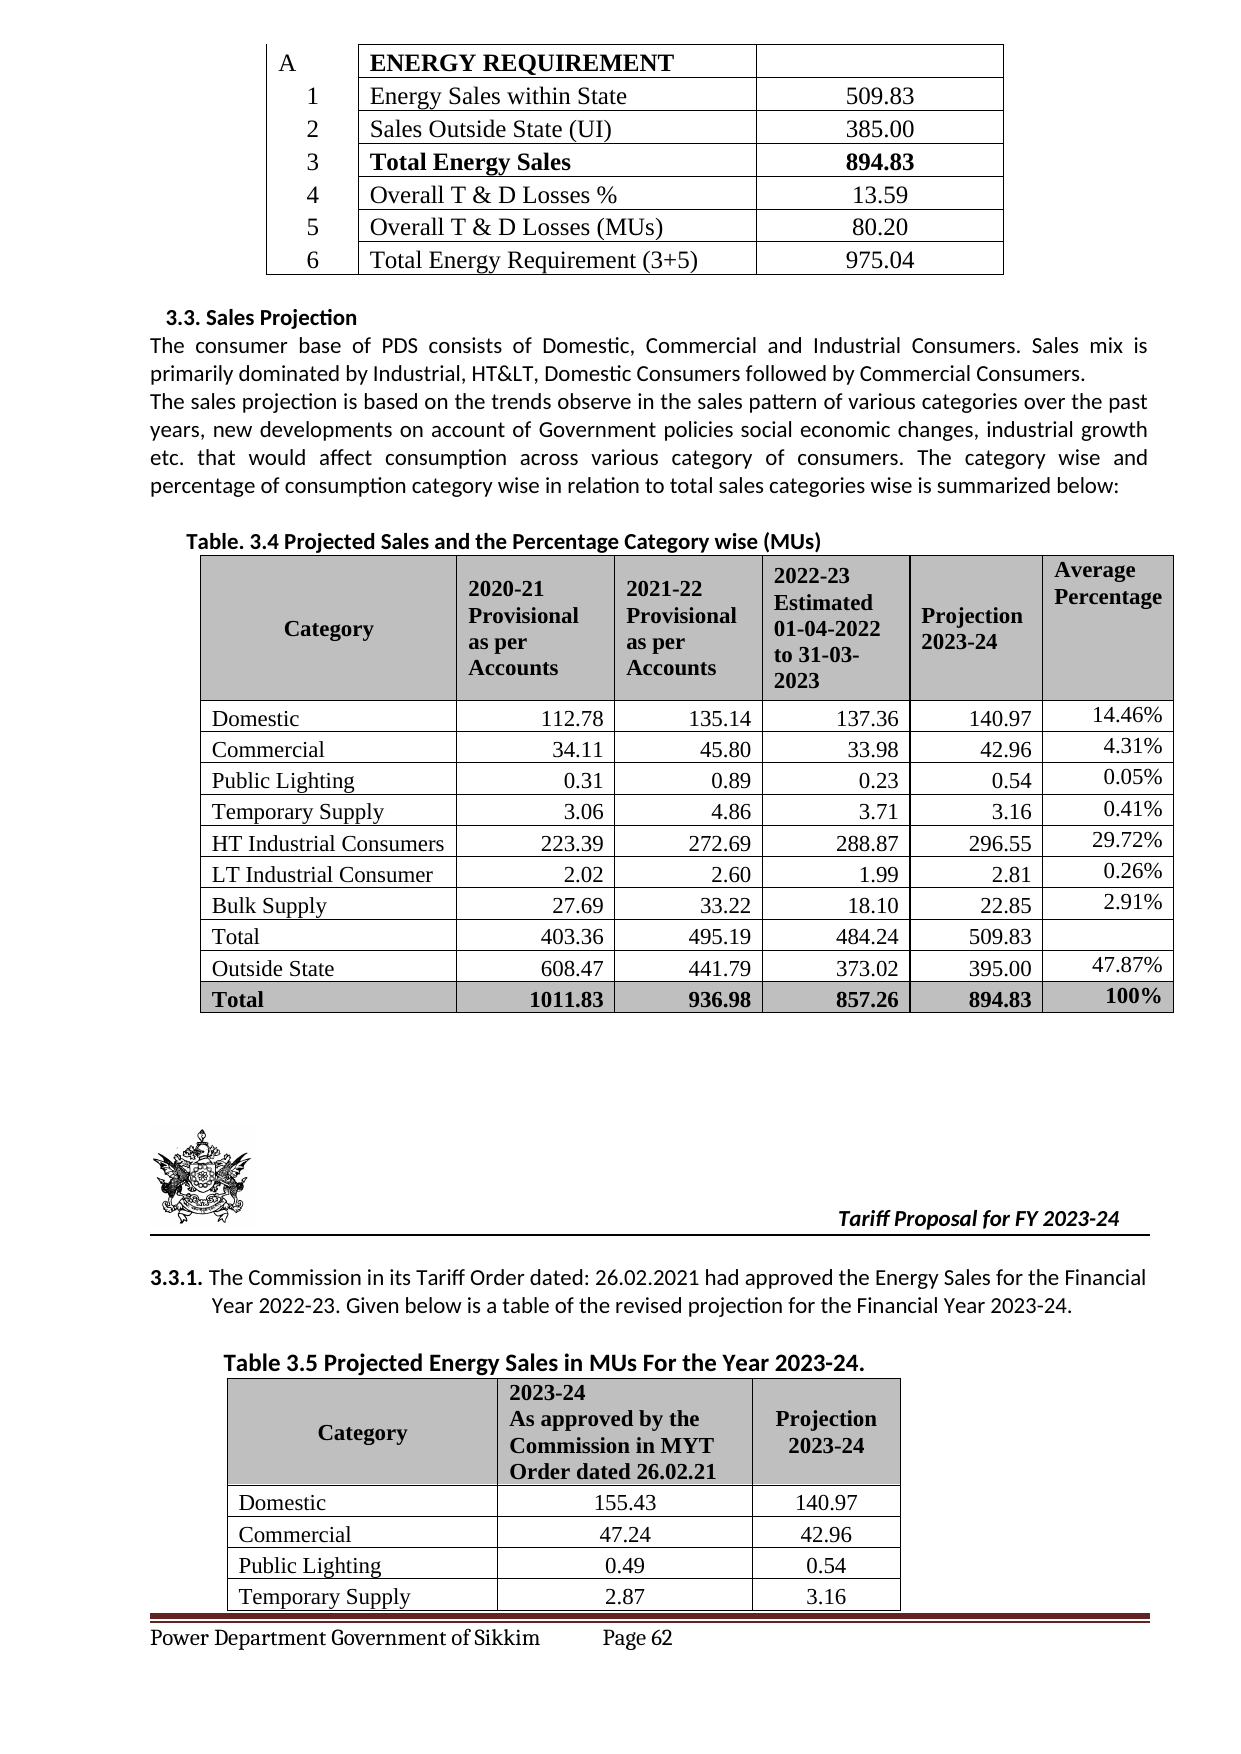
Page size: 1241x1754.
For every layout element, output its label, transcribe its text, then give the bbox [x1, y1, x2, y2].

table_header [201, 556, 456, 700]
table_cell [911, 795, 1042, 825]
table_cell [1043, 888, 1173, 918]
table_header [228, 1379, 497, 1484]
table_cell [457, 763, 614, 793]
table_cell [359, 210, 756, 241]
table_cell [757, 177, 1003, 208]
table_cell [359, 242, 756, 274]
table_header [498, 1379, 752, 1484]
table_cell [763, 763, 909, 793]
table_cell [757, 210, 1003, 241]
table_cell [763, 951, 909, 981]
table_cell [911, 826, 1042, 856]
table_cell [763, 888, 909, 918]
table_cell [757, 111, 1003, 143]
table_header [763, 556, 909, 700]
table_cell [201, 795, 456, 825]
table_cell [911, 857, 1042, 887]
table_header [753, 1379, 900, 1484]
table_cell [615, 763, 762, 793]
text Year 2022-23. Given below is a table of the revised projection for the Financial Year 2023-24. [150, 1292, 1150, 1319]
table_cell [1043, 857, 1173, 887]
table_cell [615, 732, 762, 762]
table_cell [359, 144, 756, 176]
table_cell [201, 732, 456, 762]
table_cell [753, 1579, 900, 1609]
text Table 3.5 Projected Energy Sales in MUs For the Year 2023-24. [150, 1348, 1150, 1378]
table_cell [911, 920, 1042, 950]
text 3.3.1. The Commission in its Tariff Order dated: 26.02.2021 had approved the Energy Sales for the Financial [150, 1263, 1150, 1292]
picture [150, 1125, 257, 1227]
text Table. 3.4 Projected Sales and the Percentage Category wise (MUs) [150, 527, 1150, 555]
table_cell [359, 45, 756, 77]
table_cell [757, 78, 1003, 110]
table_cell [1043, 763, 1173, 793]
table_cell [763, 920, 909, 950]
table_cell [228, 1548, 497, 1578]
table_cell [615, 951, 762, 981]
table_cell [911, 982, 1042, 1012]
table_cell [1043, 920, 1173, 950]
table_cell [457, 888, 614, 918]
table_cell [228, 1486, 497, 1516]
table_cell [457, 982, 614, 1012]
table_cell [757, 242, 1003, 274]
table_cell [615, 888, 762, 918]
text The consumer base of PDS consists of Domestic, Commercial and Industrial Consumers. Sales mix is primarily dominated by Industrial, HT&LT, Domestic Consumers followed by Commercial Consumers. [150, 331, 1150, 387]
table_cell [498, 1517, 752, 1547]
text The sales projection is based on the trends observe in the sales pattern of various categories over the past years, new developments on account of Government policies social economic changes, industrial growth etc. that would affect consumption across various category of consumers. The category wise and percentage of consumption category wise in relation to total sales categories wise is summarized below: [150, 387, 1150, 499]
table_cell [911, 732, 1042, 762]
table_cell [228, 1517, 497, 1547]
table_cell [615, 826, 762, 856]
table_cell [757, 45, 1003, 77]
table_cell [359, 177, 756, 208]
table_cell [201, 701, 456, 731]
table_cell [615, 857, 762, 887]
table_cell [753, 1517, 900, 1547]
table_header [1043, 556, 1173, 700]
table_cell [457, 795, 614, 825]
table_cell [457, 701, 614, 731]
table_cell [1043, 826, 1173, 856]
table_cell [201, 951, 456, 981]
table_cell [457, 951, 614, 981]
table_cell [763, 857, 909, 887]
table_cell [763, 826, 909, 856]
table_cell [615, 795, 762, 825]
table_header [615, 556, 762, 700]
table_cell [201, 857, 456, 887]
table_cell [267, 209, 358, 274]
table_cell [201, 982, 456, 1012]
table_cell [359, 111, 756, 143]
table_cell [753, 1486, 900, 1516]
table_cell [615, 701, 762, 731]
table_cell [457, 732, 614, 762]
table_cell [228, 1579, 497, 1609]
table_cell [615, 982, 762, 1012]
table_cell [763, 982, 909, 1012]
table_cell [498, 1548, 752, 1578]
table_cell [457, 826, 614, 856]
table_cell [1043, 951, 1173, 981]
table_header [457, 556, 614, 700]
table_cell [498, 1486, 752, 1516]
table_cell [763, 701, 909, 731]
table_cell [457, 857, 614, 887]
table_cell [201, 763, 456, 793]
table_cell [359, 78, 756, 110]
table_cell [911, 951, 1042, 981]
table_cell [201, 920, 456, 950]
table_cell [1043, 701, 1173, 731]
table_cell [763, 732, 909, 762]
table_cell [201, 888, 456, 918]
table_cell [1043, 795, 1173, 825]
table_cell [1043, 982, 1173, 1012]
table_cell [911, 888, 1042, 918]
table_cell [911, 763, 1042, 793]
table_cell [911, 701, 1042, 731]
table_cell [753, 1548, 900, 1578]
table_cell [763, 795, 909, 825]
text 3.3. Sales Projection [150, 303, 1150, 331]
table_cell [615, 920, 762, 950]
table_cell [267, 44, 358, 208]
text Tariff Proposal for FY 2023-24 [150, 1125, 1150, 1234]
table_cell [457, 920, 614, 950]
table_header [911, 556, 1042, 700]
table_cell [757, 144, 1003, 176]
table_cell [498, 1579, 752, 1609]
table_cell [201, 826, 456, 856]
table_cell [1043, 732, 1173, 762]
